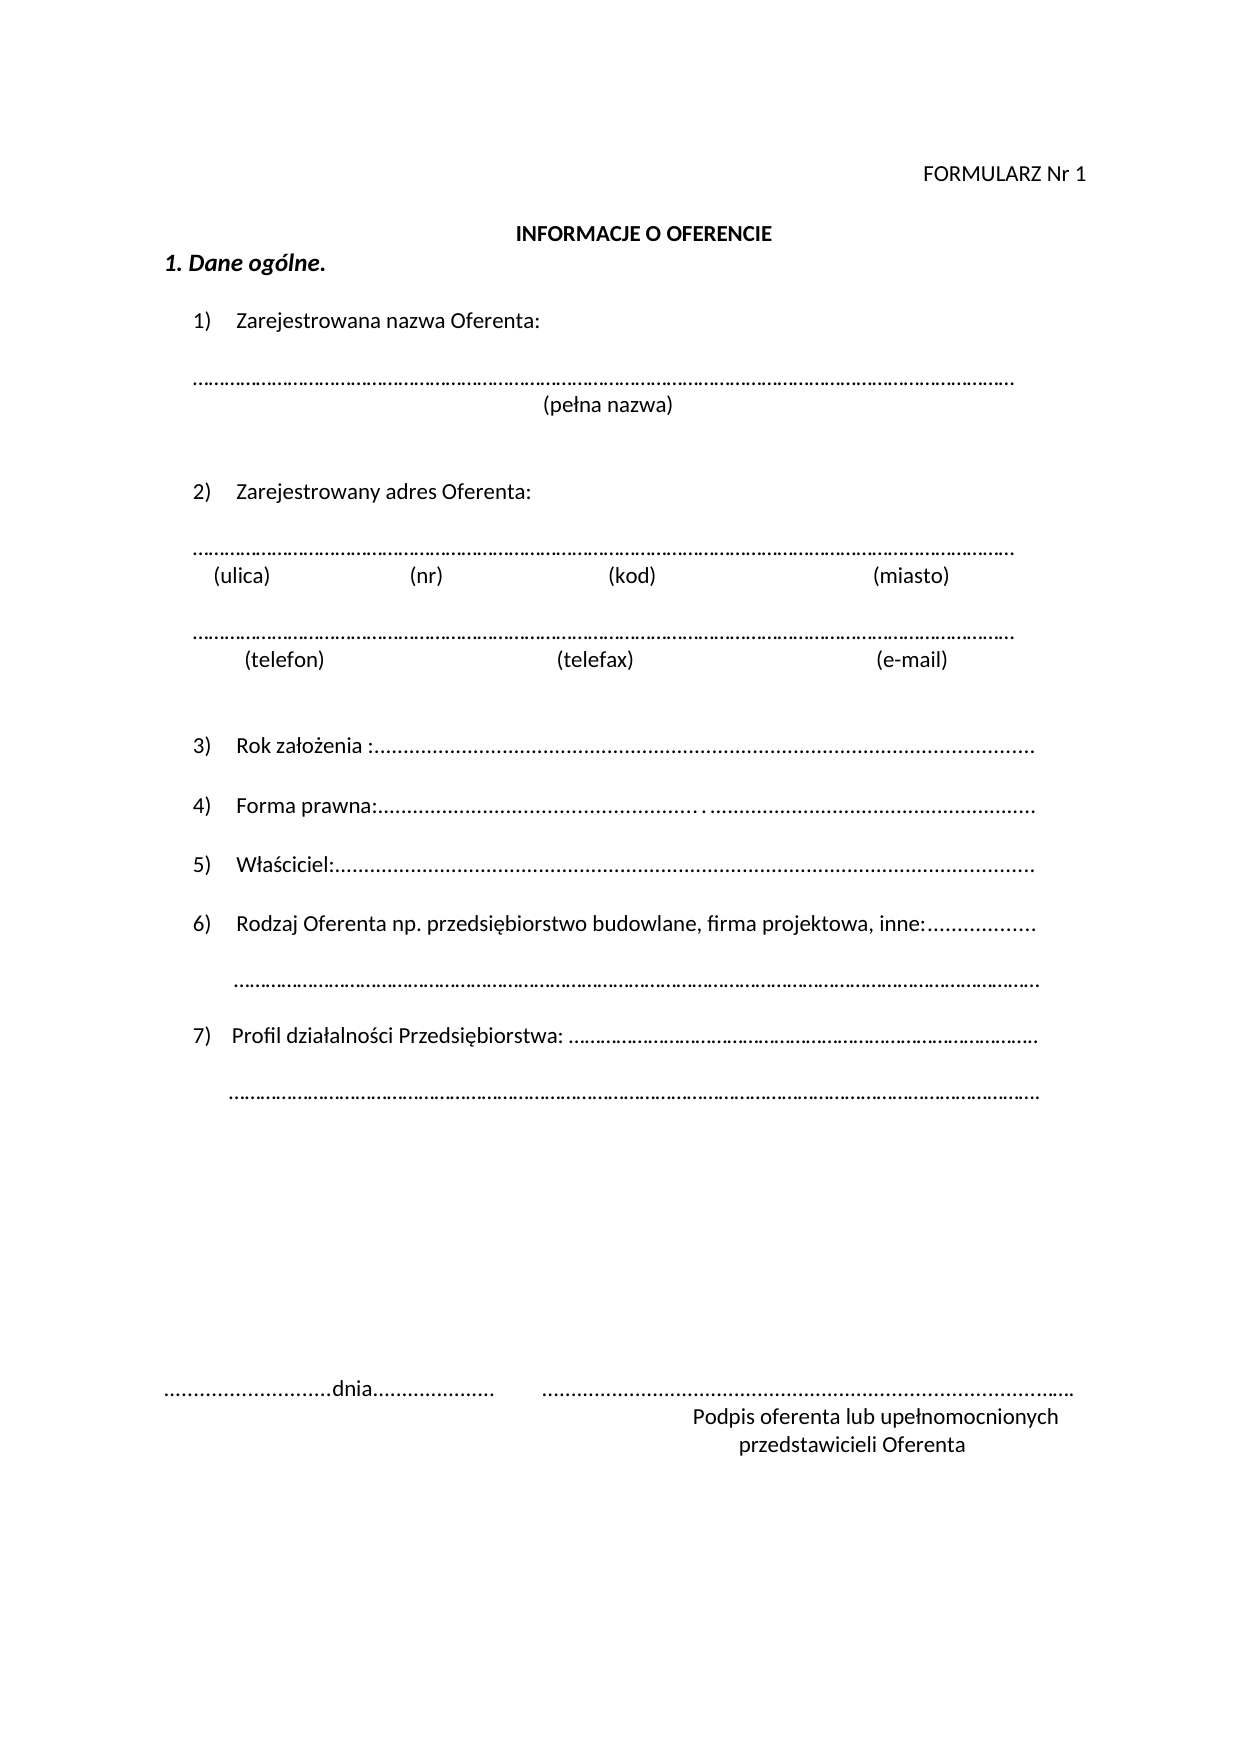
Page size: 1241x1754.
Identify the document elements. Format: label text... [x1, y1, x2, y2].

list Zarejestrowany adres Oferenta: ………………………………………………………………………………………………………………………………………… (ulica) (nr) (kod) (miasto) ………………………………………………………………………………………………………………………………………… (telefon) (telefax) (e-mail) [193, 477, 1086, 673]
text INFORMACJE O OFERENCIE [516, 219, 1086, 247]
text 1. Dane ogólne. [163, 247, 1086, 277]
text przedstawicieli Oferenta [738, 1430, 1086, 1458]
list Rodzaj Oferenta np. przedsiębiorstwo budowlane, firma projektowa, inne: ……………………………………………………………………………………………………………………………………… 7) Profil działalności Przedsiębiorstwa: …………………………………………………………………………….. ………………………………………………………………………………………………………………………………………. [193, 909, 1086, 1105]
list Forma prawna: [193, 791, 1086, 819]
text dnia ……. [163, 1374, 1086, 1402]
list Rok założenia : [193, 731, 1086, 759]
text Podpis oferenta lub upełnomocnionych [163, 1402, 1059, 1430]
text FORMULARZ Nr 1 [163, 159, 1086, 188]
list Zarejestrowana nazwa Oferenta: ………………………………………………………………………………………………………………………………………… (pełna nazwa) [193, 307, 1086, 419]
list Właściciel: [193, 850, 1086, 878]
